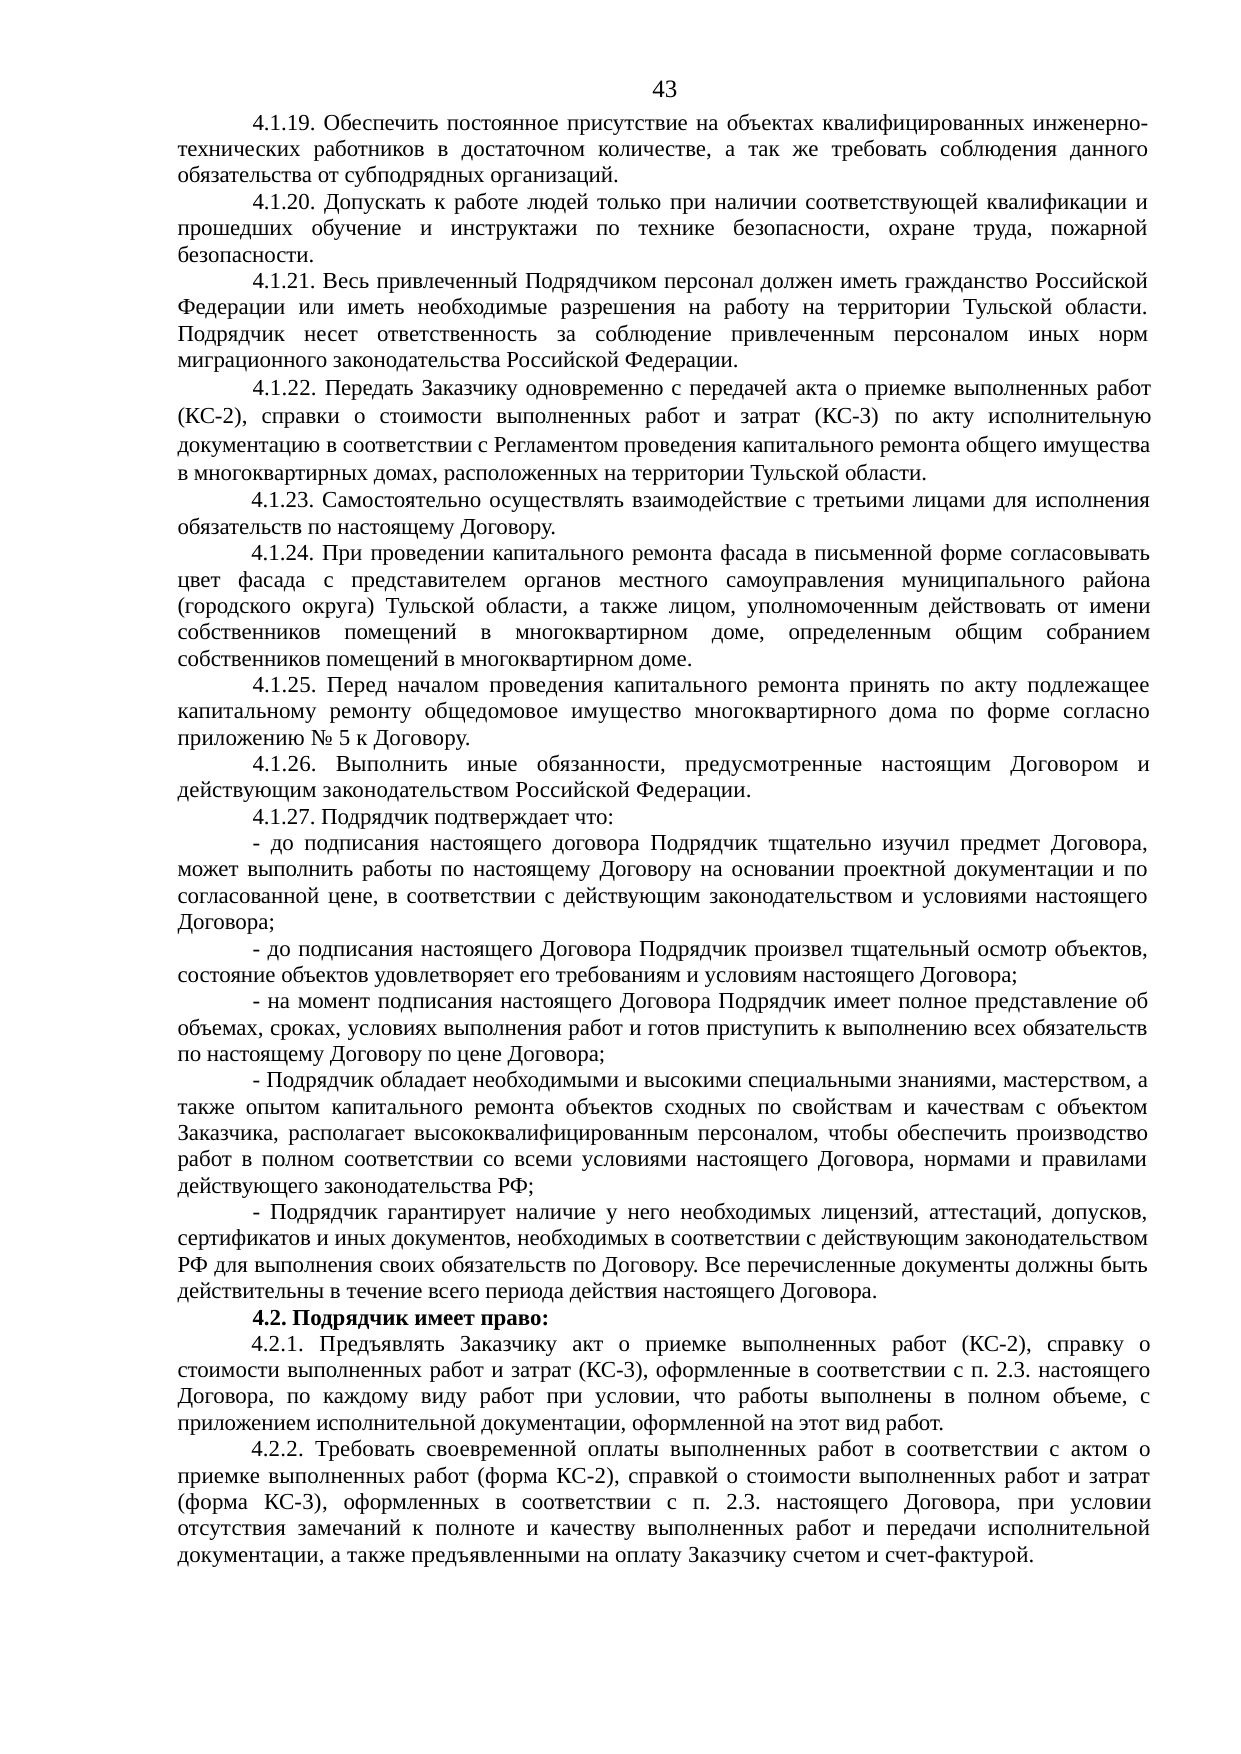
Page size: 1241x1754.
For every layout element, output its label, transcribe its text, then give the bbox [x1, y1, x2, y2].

text - до подписания настоящего Договора Подрядчик произвел тщательный осмотр объектов, состояние объектов удовлетворяет его требованиям и условиям настоящего Договора; [177, 934, 1149, 987]
text 4.1.23. Самостоятельно осуществлять взаимодействие с третьими лицами для исполнения обязательств по настоящему Договору. [177, 487, 1152, 539]
text 4.1.24. При проведении капитального ремонта фасада в письменной форме согласовывать цвет фасада с представителем органов местного самоуправления муниципального района (городского округа) Тульской области, а также лицом, уполномоченным действовать от имени собственников помещений в многоквартирном доме, определенным общим собранием собственников помещений в многоквартирном доме. [177, 539, 1152, 671]
text 4.2.2. Требовать своевременной оплаты выполненных работ в соответствии с актом о приемке выполненных работ (форма КС-2), справкой о стоимости выполненных работ и затрат (форма КС-3), оформленных в соответствии с п. 2.3. настоящего Договора, при условии отсутствия замечаний к полноте и качеству выполненных работ и передачи исполнительной документации, а также предъявленными на оплату Заказчику счетом и счет-фактурой. [177, 1435, 1152, 1567]
text - Подрядчик гарантирует наличие у него необходимых лицензий, аттестаций, допусков, сертификатов и иных документов, необходимых в соответствии с действующим законодательством РФ для выполнения своих обязательств по Договору. Все перечисленные документы должны быть действительны в течение всего периода действия настоящего Договора. [177, 1198, 1149, 1303]
text 4.2.1. Предъявлять Заказчику акт о приемке выполненных работ (КС-2), справку о стоимости выполненных работ и затрат (КС-3), оформленные в соответствии с п. 2.3. настоящего Договора, по каждому виду работ при условии, что работы выполнены в полном объеме, с приложением исполнительной документации, оформленной на этот вид работ. [177, 1330, 1152, 1435]
text 4.1.22. Передать Заказчику одновременно с передачей акта о приемке выполненных работ (КС-2), справки о стоимости выполненных работ и затрат (КС-3) по акту исполнительную документацию в соответствии с Регламентом проведения капитального ремонта общего имущества в многоквартирных домах, расположенных на территории Тульской области. [177, 372, 1152, 487]
text 4.2. Подрядчик имеет право: [177, 1303, 1152, 1330]
text 4.1.20. Допускать к работе людей только при наличии соответствующей квалификации и прошедших обучение и инструктажи по технике безопасности, охране труда, пожарной безопасности. [177, 188, 1149, 267]
text 4.1.21. Весь привлеченный Подрядчиком персонал должен иметь гражданство Российской Федерации или иметь необходимые разрешения на работу на территории Тульской области. Подрядчик несет ответственность за соблюдение привлеченным персоналом иных норм миграционного законодательства Российской Федерации. [177, 267, 1149, 372]
text - до подписания настоящего договора Подрядчик тщательно изучил предмет Договора, может выполнить работы по настоящему Договору на основании проектной документации и по согласованной цене, в соответствии с действующим законодательством и условиями настоящего Договора; [177, 829, 1149, 934]
text 4.1.25. Перед началом проведения капитального ремонта принять по акту подлежащее капитальному ремонту общедомовое имущество многоквартирного дома по форме согласно приложению № 5 к Договору. [177, 671, 1152, 750]
text - на момент подписания настоящего Договора Подрядчик имеет полное представление об объемах, сроках, условиях выполнения работ и готов приступить к выполнению всех обязательств по настоящему Договору по цене Договора; [177, 987, 1149, 1066]
text 4.1.26. Выполнить иные обязанности, предусмотренные настоящим Договором и действующим законодательством Российской Федерации. [177, 750, 1152, 803]
text 4.1.27. Подрядчик подтверждает что: [177, 803, 1149, 829]
text - Подрядчик обладает необходимыми и высокими специальными знаниями, мастерством, а также опытом капитального ремонта объектов сходных по свойствам и качествам с объектом Заказчика, располагает высококвалифицированным персоналом, чтобы обеспечить производство работ в полном соответствии со всеми условиями настоящего Договора, нормами и правилами действующего законодательства РФ; [177, 1066, 1149, 1198]
text 4.1.19. Обеспечить постоянное присутствие на объектах квалифицированных инженерно-технических работников в достаточном количестве, а так же требовать соблюдения данного обязательства от субподрядных организаций. [177, 109, 1149, 188]
